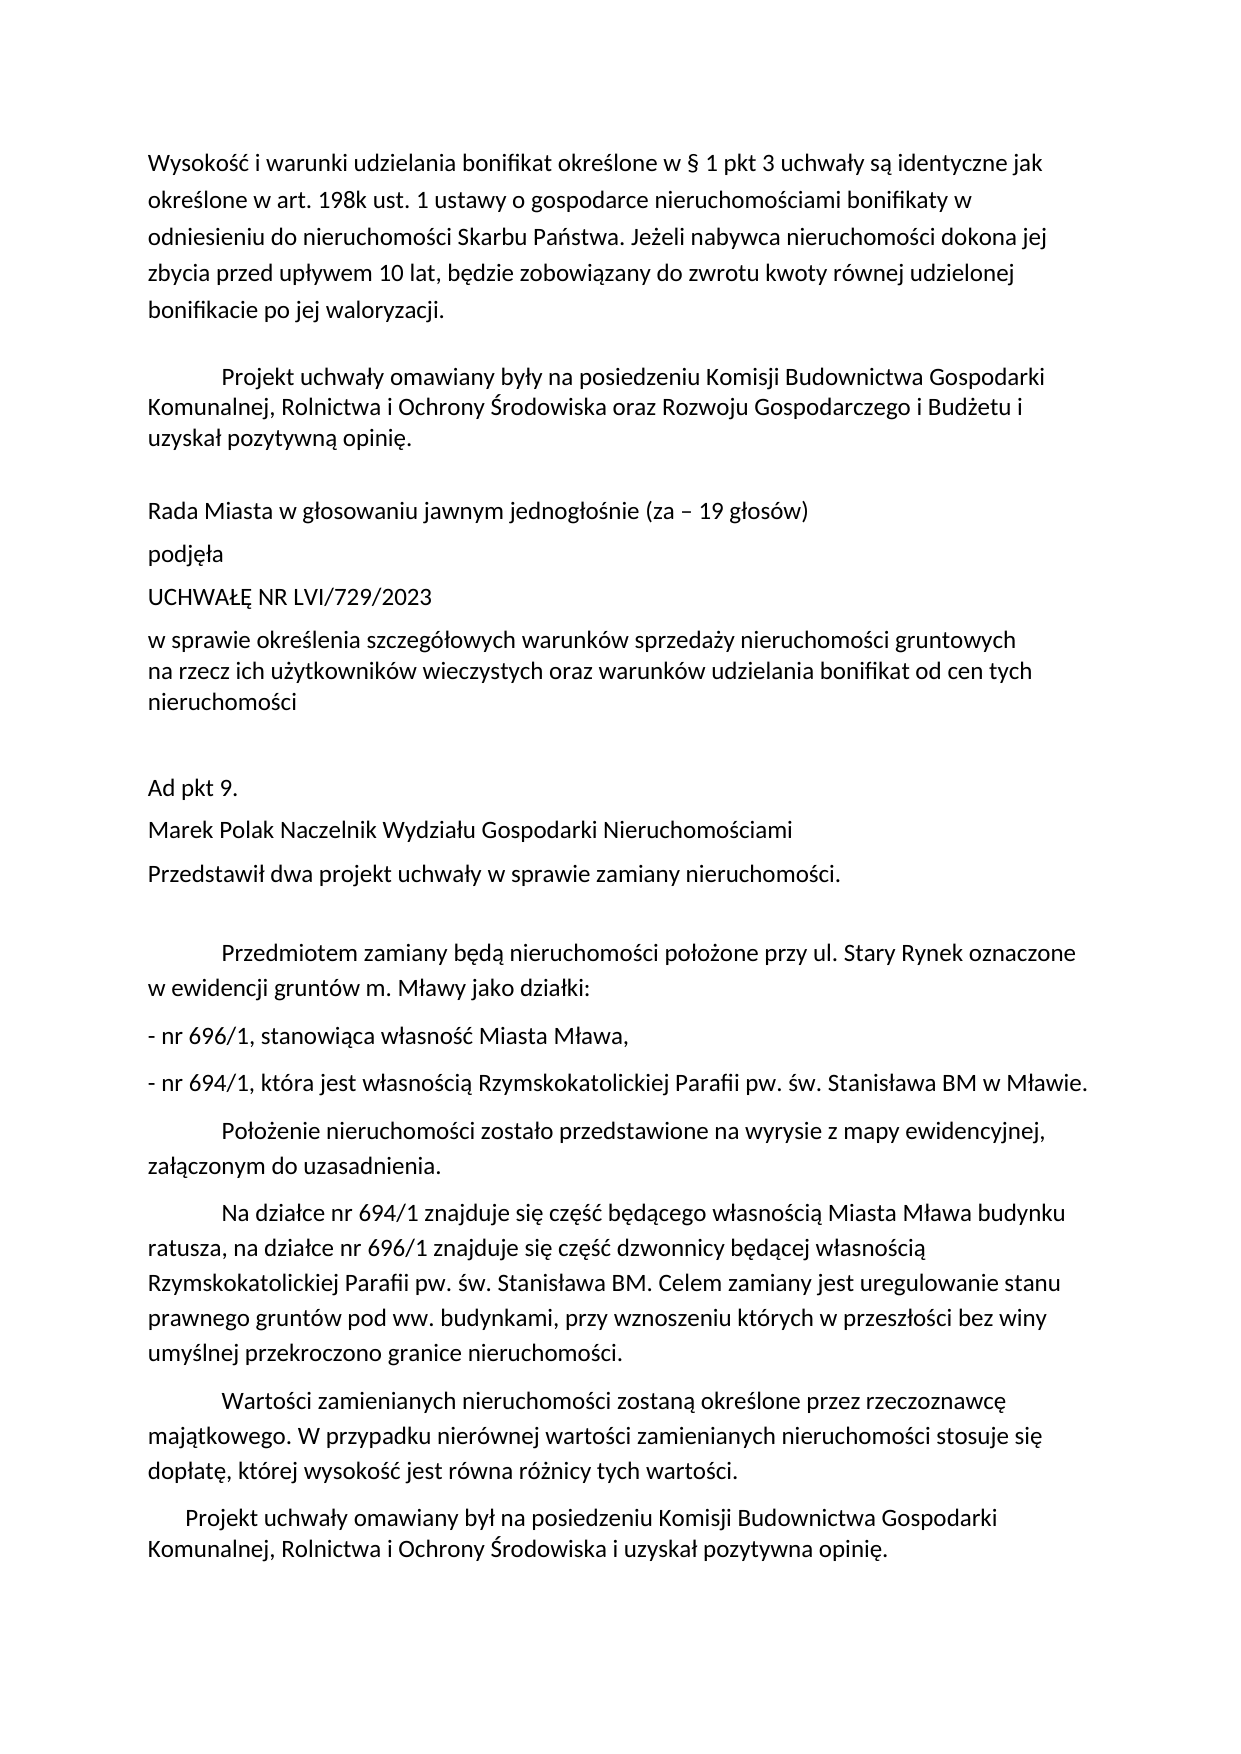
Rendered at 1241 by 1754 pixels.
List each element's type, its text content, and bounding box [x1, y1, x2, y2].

text Wartości zamienianych nieruchomości zostaną określone przez rzeczoznawcę majątkowego. W przypadku nierównej wartości zamienianych nieruchomości stosuje się dopłatę, której wysokość jest równa różnicy tych wartości. [148, 1385, 1093, 1485]
text - nr 694/1, która jest własnością Rzymskokatolickiej Parafii pw. św. Stanisława BM w Mławie. [148, 1067, 1093, 1098]
text Na działce nr 694/1 znajduje się część będącego własnością Miasta Mława budynku ratusza, na działce nr 696/1 znajduje się część dzwonnicy będącej własnością Rzymskokatolickiej Parafii pw. św. Stanisława BM. Celem zamiany jest uregulowanie stanu prawnego gruntów pod ww. budynkami, przy wznoszeniu których w przeszłości bez winy umyślnej przekroczono granice nieruchomości. [148, 1197, 1093, 1368]
text - nr 696/1, stanowiąca własność Miasta Mława, [148, 1020, 1093, 1050]
text Projekt uchwały omawiany był na posiedzeniu Komisji Budownictwa Gospodarki Komunalnej, Rolnictwa i Ochrony Środowiska i uzyskał pozytywna opinię. [148, 1502, 1093, 1563]
text Przedmiotem zamiany będą nieruchomości położone przy ul. Stary Rynek oznaczone w ewidencji gruntów m. Mławy jako działki: [148, 937, 1093, 1003]
text w sprawie określenia szczegółowych warunków sprzedaży nieruchomości gruntowych na rzecz ich użytkowników wieczystych oraz warunków udzielania bonifikat od cen tych nieruchomości [148, 624, 1093, 716]
text Wysokość i warunki udzielania bonifikat określone w § 1 pkt 3 uchwały są identyczne jak określone w art. 198k ust. 1 ustawy o gospodarce nieruchomościami bonifikaty w odniesieniu do nieruchomości Skarbu Państwa. Jeżeli nabywca nieruchomości dokona jej zbycia przed upływem 10 lat, będzie zobowiązany do zwrotu kwoty równej udzielonej bonifikacie po jej waloryzacji. [148, 148, 1093, 324]
text Ad pkt 9. [148, 772, 1093, 802]
text Projekt uchwały omawiany były na posiedzeniu Komisji Budownictwa Gospodarki Komunalnej, Rolnictwa i Ochrony Środowiska oraz Rozwoju Gospodarczego i Budżetu i uzyskał pozytywną opinię. [148, 361, 1093, 452]
text podjęła [148, 538, 1093, 569]
text Przedstawił dwa projekt uchwały w sprawie zamiany nieruchomości. [148, 858, 1093, 888]
text Marek Polak Naczelnik Wydziału Gospodarki Nieruchomościami [148, 815, 1093, 845]
text UCHWAŁĘ NR LVI/729/2023 [148, 582, 1093, 612]
text Rada Miasta w głosowaniu jawnym jednogłośnie (za – 19 głosów) [148, 496, 1093, 526]
text Położenie nieruchomości zostało przedstawione na wyrysie z mapy ewidencyjnej, załączonym do uzasadnienia. [148, 1115, 1093, 1180]
